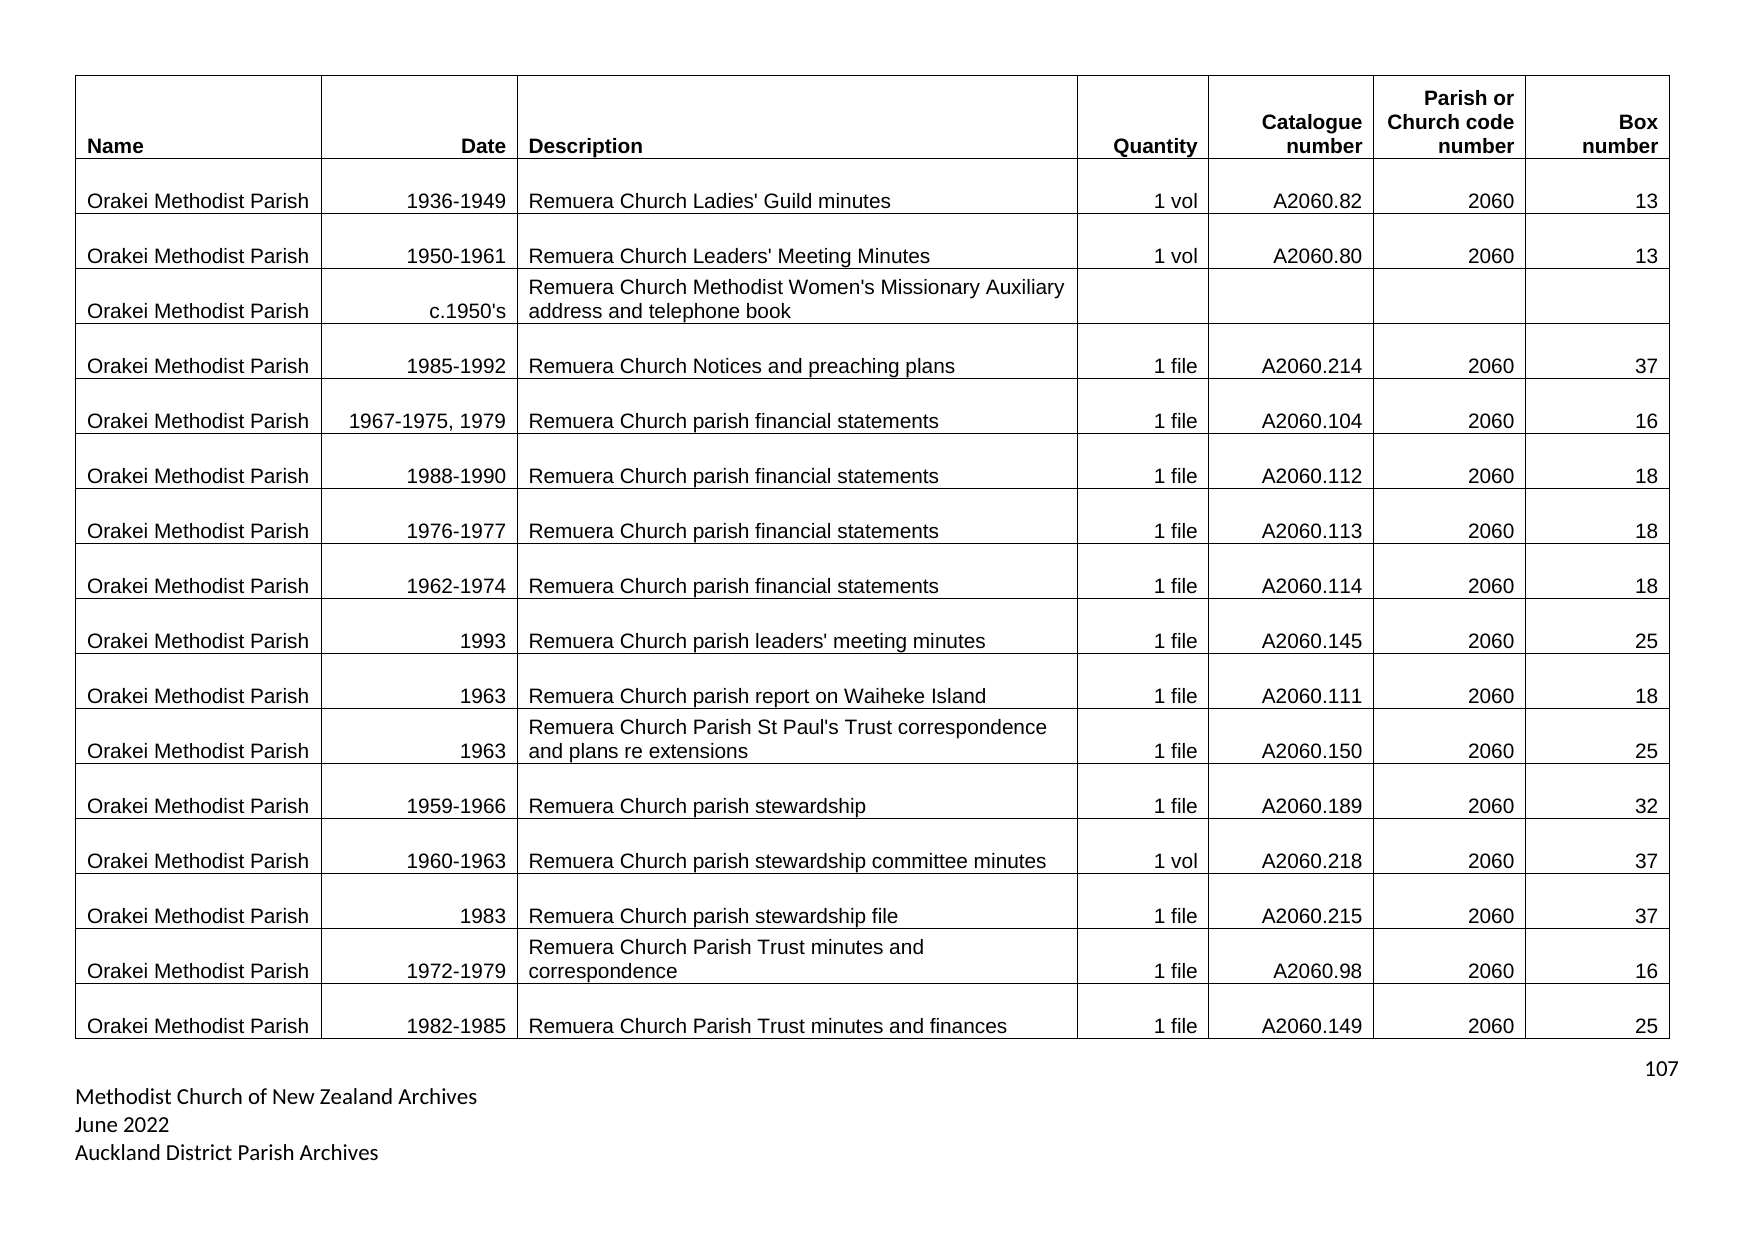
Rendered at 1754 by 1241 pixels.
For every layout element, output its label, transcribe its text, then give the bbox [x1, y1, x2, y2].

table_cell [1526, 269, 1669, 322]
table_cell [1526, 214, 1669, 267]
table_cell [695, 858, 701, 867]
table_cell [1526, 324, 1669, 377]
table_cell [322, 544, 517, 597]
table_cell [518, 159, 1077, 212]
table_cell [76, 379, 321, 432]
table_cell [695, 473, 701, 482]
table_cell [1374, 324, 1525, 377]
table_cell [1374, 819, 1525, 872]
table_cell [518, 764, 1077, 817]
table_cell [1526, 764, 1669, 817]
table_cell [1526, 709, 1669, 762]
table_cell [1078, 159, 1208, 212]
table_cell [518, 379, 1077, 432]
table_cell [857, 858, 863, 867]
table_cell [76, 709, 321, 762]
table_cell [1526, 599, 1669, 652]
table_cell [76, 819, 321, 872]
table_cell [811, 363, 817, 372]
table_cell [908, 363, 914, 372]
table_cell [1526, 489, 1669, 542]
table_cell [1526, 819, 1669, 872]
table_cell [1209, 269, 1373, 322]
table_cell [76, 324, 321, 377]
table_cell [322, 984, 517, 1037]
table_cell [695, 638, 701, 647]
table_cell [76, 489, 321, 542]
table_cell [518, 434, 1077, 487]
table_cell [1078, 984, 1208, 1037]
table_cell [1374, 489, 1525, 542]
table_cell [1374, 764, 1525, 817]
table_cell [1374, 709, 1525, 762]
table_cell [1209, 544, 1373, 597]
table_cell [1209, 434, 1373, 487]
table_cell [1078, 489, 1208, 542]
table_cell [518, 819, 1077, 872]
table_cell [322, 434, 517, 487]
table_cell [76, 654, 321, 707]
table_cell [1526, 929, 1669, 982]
table_header Box number [1526, 76, 1669, 157]
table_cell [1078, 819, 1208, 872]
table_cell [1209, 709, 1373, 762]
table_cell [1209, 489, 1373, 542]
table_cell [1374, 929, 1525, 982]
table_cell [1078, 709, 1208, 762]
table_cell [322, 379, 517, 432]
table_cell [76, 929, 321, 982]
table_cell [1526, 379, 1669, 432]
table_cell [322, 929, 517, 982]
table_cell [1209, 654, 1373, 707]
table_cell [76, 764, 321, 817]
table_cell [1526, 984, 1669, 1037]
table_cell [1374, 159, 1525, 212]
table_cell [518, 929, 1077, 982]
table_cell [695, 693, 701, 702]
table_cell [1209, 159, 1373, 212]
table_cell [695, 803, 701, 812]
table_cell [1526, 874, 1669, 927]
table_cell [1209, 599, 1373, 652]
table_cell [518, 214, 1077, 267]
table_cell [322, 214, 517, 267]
table_header Catalogue number [1209, 76, 1373, 157]
table_header Parish or Church code number [1374, 76, 1525, 157]
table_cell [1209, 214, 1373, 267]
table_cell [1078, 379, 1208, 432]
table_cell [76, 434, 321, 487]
table_header Date [322, 76, 517, 157]
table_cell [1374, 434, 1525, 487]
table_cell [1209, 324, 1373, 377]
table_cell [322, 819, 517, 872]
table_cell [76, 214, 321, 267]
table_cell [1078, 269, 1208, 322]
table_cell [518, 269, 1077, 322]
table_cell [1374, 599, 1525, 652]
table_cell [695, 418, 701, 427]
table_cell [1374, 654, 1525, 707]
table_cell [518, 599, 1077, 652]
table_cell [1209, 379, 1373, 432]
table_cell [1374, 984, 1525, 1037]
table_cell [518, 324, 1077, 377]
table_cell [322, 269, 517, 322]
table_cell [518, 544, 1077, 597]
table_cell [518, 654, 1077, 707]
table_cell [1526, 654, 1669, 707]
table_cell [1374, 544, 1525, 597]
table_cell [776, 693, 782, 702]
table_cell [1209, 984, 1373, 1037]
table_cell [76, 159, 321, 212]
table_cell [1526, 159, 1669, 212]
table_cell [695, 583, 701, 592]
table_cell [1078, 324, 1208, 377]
table_header Description [518, 76, 1077, 157]
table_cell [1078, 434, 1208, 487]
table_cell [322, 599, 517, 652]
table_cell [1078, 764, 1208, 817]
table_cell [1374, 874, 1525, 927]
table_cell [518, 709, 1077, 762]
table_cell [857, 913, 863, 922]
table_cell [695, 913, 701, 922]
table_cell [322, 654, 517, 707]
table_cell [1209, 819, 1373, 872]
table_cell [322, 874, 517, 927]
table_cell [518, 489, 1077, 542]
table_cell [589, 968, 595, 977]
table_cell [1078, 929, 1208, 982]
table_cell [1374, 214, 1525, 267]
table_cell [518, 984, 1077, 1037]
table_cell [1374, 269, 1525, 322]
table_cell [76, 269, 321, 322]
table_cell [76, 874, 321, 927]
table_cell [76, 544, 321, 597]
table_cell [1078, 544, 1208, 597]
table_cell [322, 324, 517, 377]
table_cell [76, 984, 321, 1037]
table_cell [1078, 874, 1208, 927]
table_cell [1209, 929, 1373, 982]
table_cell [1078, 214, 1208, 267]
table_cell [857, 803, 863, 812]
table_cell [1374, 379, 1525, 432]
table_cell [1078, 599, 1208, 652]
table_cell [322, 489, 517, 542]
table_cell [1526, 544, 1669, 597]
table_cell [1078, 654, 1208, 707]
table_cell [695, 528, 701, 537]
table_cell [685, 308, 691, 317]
table_header Quantity [1078, 76, 1208, 157]
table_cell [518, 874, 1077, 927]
table_header Name [76, 76, 321, 157]
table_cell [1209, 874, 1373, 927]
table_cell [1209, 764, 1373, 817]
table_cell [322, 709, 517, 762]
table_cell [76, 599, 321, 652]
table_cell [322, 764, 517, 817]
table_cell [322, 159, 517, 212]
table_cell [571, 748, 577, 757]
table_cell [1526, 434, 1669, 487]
